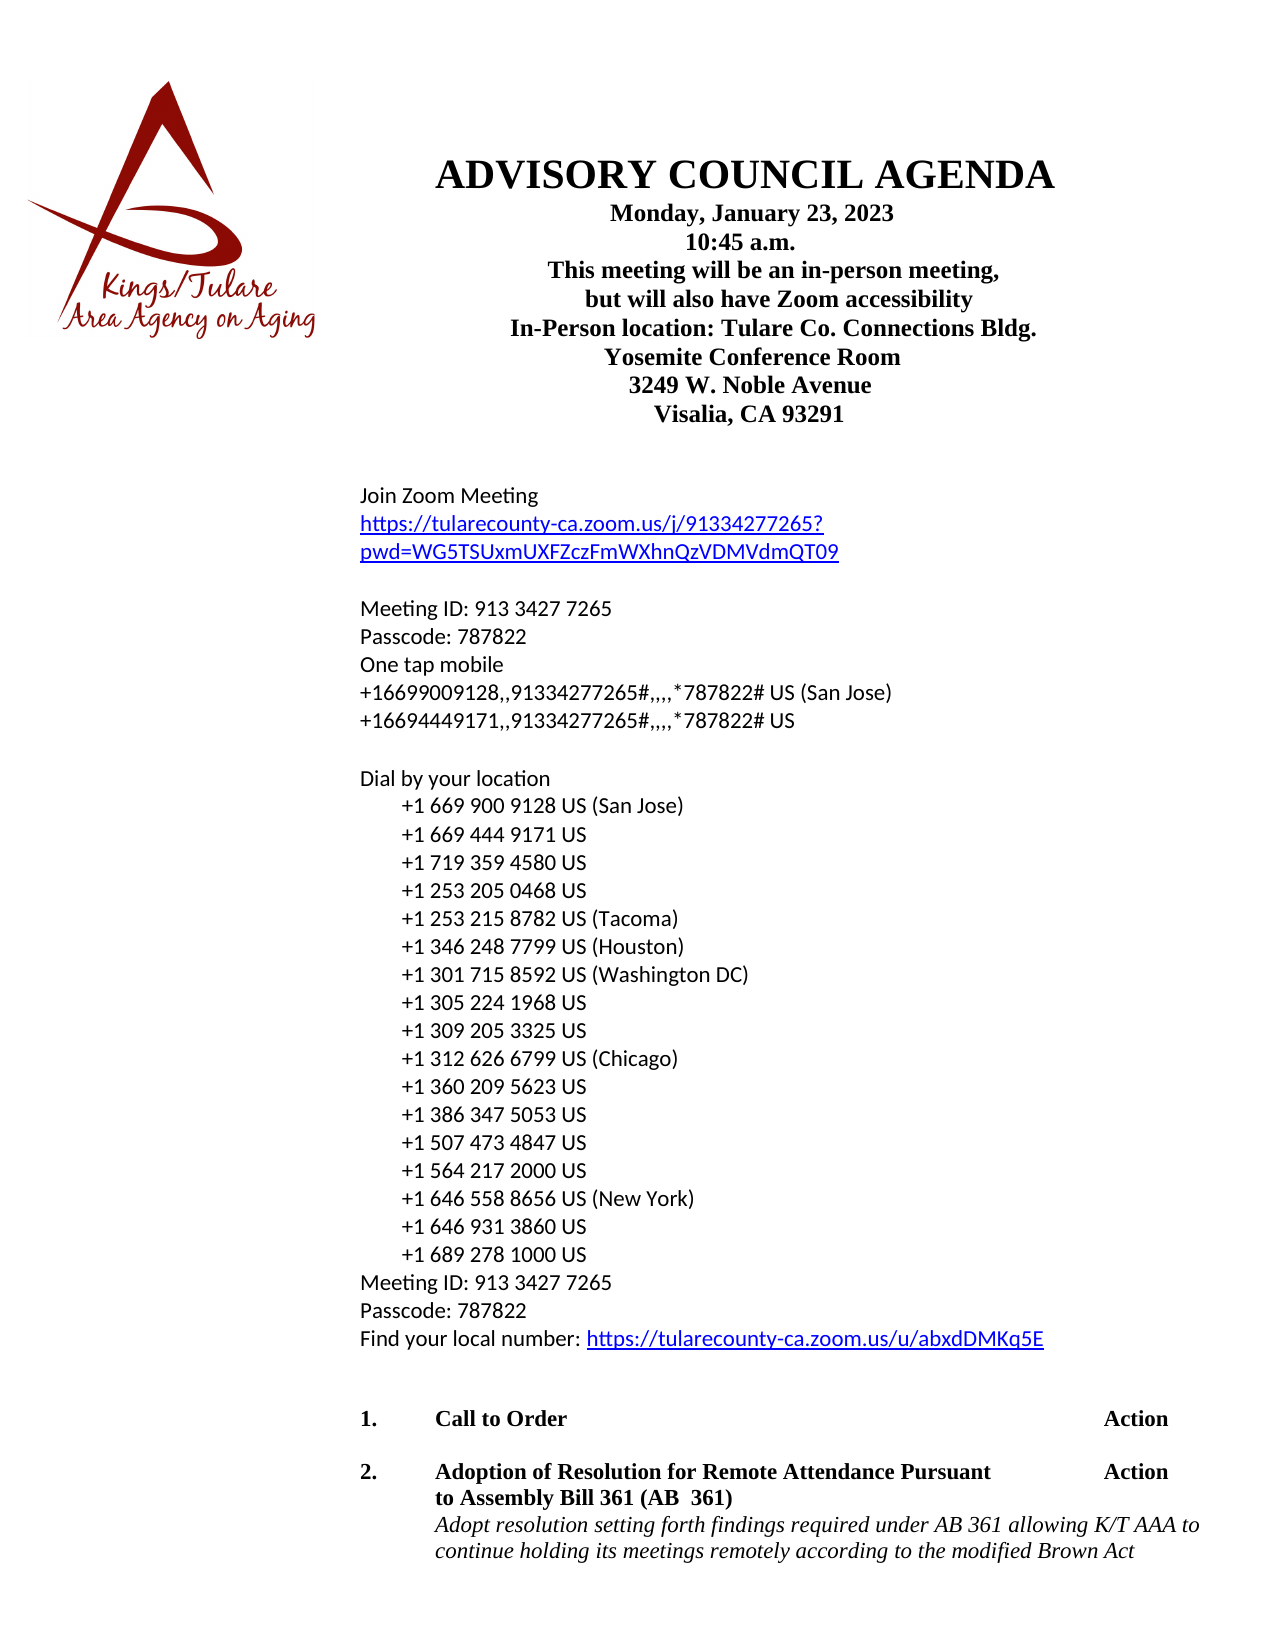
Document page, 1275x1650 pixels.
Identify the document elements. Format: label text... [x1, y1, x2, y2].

text Yosemite Conference Room [435, 342, 1162, 370]
text 3249 W. Noble Avenue [435, 370, 1162, 399]
text 10:45 a.m. [510, 227, 1162, 255]
list Call to Order Action [360, 1405, 1194, 1432]
list Adoption of Resolution for Remote Attendance Pursuant Action [360, 1458, 1194, 1484]
text ADVISORY COUNCIL AGENDA [360, 150, 1162, 198]
text Visalia, CA 93291 [435, 399, 1162, 428]
text Monday, January 23, 2023 [510, 198, 1162, 227]
text Dial by your location +1 669 900 9128 US (San Jose) +1 669 444 9171 US +1 719 359 4580 US +1 253 205 0468 US +1 253 215 8782 US (Tacoma) +1 346 248 7799 US (Houston) +1 301 715 8592 US (Washington DC) +1 305 224 1968 US +1 309 205 3325 US +1 312 626 6799 US (Chicago) +1 360 209 5623 US +1 386 347 5053 US +1 507 473 4847 US +1 564 217 2000 US +1 646 558 8656 US (New York) +1 646 931 3860 US +1 689 278 1000 US Meeting ID: 913 3427 7265 Passcode: 787822 Find your local number: https://tularecounty-ca.zoom.us/u/abxdDMKq5E [360, 764, 1162, 1352]
text In-Person location: Tulare Co. Connections Bldg. [435, 313, 1162, 342]
text Meeting ID: 913 3427 7265 Passcode: 787822 One tap mobile +16699009128,,91334277265#,,,,*787822# US (San Jose) +16694449171,,91334277265#,,,,*787822# US [360, 594, 1162, 734]
picture [27, 81, 315, 339]
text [435, 1511, 1213, 1563]
text but will also have Zoom accessibility [510, 284, 1162, 313]
text Join Zoom Meeting https://tularecounty-ca.zoom.us/j/91334277265?pwd=WG5TSUxmUXFZczFmWXhnQzVDMVdmQT09 [360, 481, 1162, 565]
text to Assembly Bill 361 (AB 361) [360, 1484, 1213, 1511]
text This meeting will be an in-person meeting, [435, 255, 1162, 284]
